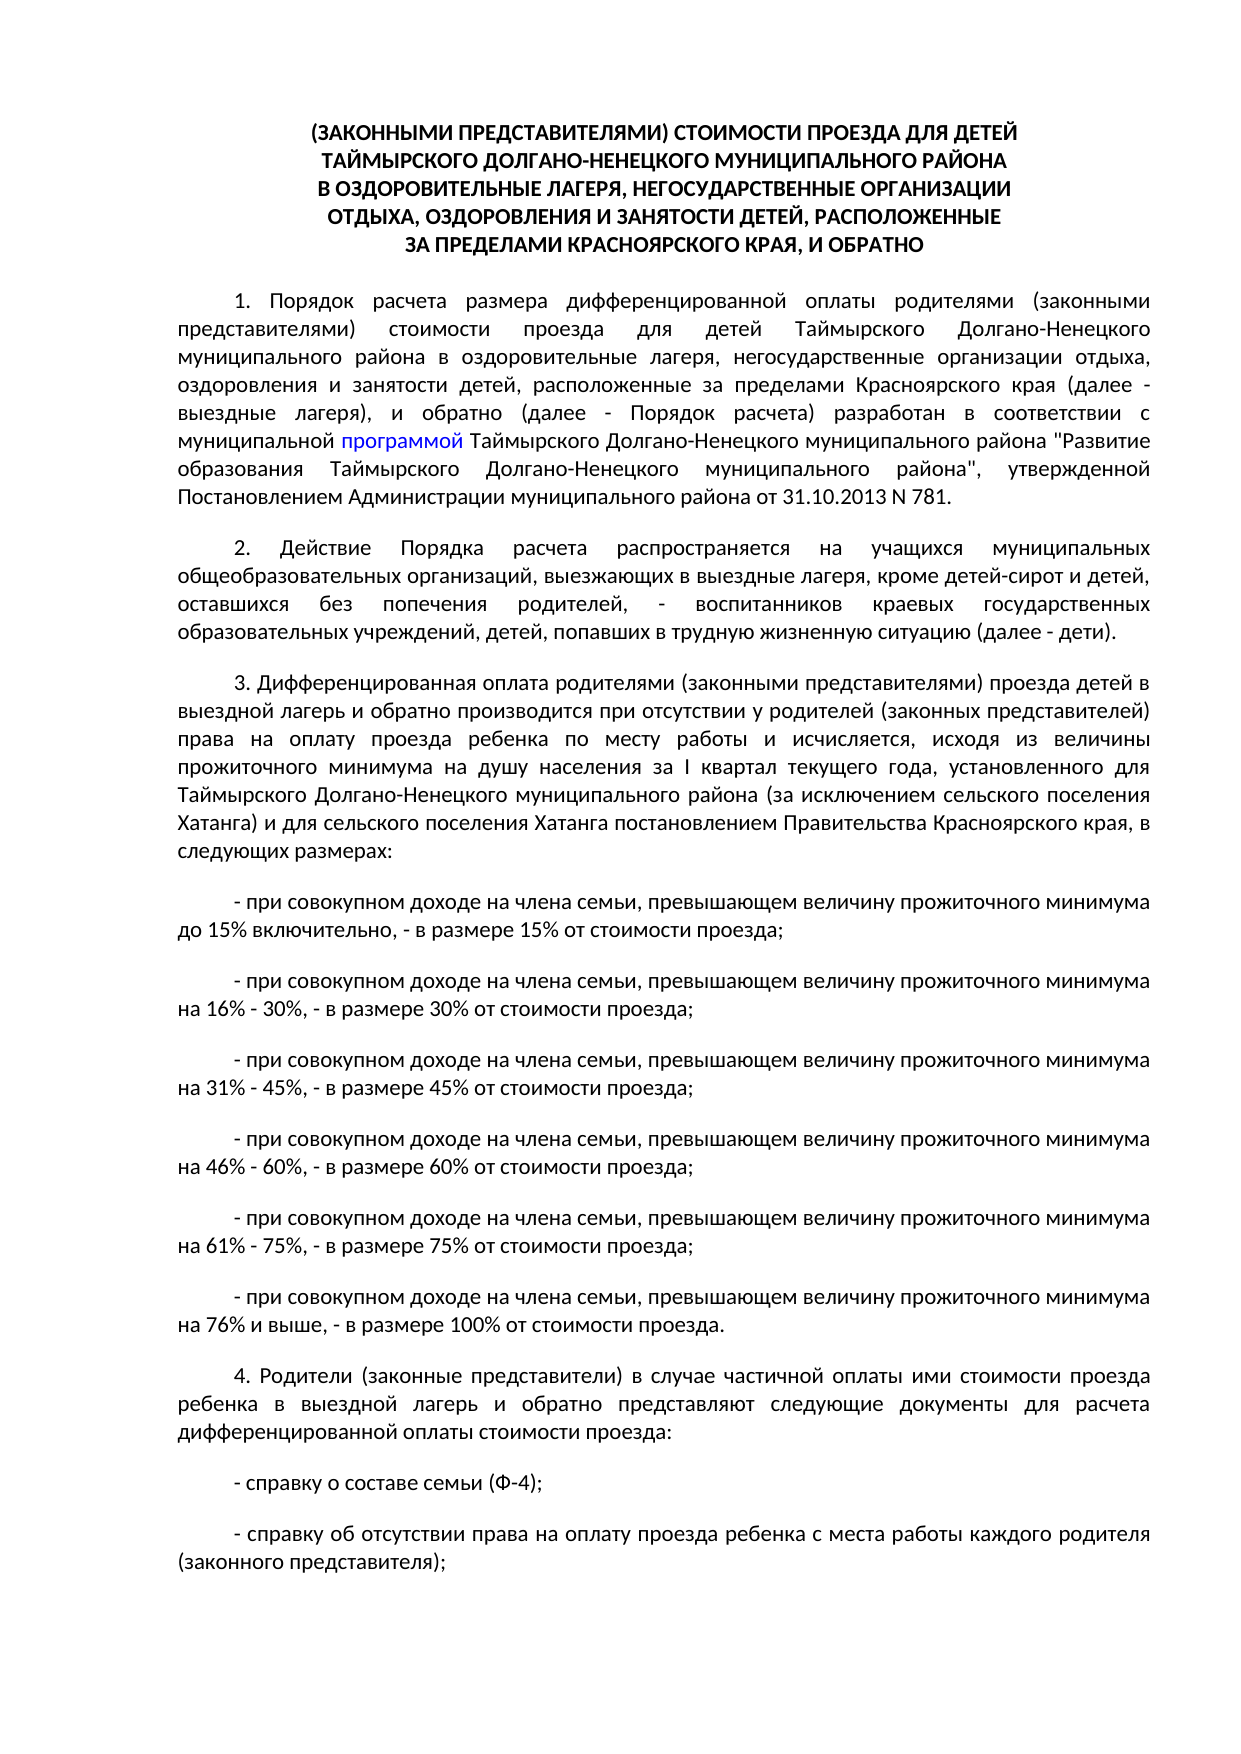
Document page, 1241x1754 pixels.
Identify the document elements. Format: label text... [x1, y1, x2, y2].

text 2. Действие Порядка расчета распространяется на учащихся муниципальных общеобразовательных организаций, выезжающих в выездные лагеря, кроме детей-сирот и детей, оставшихся без попечения родителей, - воспитанников краевых государственных образовательных учреждений, детей, попавших в трудную жизненную ситуацию (далее - дети). [177, 533, 1152, 645]
title ОТДЫХА, ОЗДОРОВЛЕНИЯ И ЗАНЯТОСТИ ДЕТЕЙ, РАСПОЛОЖЕННЫЕ [177, 202, 1152, 230]
title ТАЙМЫРСКОГО ДОЛГАНО-НЕНЕЦКОГО МУНИЦИПАЛЬНОГО РАЙОНА [177, 146, 1152, 174]
title ЗА ПРЕДЕЛАМИ КРАСНОЯРСКОГО КРАЯ, И ОБРАТНО [177, 230, 1152, 258]
text - при совокупном доходе на члена семьи, превышающем величину прожиточного минимума до 15% включительно, - в размере 15% от стоимости проезда; [177, 887, 1152, 943]
text 3. Дифференцированная оплата родителями (законными представителями) проезда детей в выездной лагерь и обратно производится при отсутствии у родителей (законных представителей) права на оплату проезда ребенка по месту работы и исчисляется, исходя из величины прожиточного минимума на душу населения за I квартал текущего года, установленного для Таймырского Долгано-Ненецкого муниципального района (за исключением сельского поселения Хатанга) и для сельского поселения Хатанга постановлением Правительства Красноярского края, в следующих размерах: [177, 668, 1152, 864]
text - при совокупном доходе на члена семьи, превышающем величину прожиточного минимума на 16% - 30%, - в размере 30% от стоимости проезда; [177, 966, 1152, 1022]
text 4. Родители (законные представители) в случае частичной оплаты ими стоимости проезда ребенка в выездной лагерь и обратно представляют следующие документы для расчета дифференцированной оплаты стоимости проезда: [177, 1361, 1152, 1445]
text 1. Порядок расчета размера дифференцированной оплаты родителями (законными представителями) стоимости проезда для детей Таймырского Долгано-Ненецкого муниципального района в оздоровительные лагеря, негосударственные организации отдыха, оздоровления и занятости детей, расположенные за пределами Красноярского края (далее - выездные лагеря), и обратно (далее - Порядок расчета) разработан в соответствии с муниципальной программой Таймырского Долгано-Ненецкого муниципального района "Развитие образования Таймырского Долгано-Ненецкого муниципального района", утвержденной Постановлением Администрации муниципального района от 31.10.2013 N 781. [177, 286, 1152, 510]
text - справку об отсутствии права на оплату проезда ребенка с места работы каждого родителя (законного представителя); [177, 1519, 1152, 1575]
text - при совокупном доходе на члена семьи, превышающем величину прожиточного минимума на 31% - 45%, - в размере 45% от стоимости проезда; [177, 1045, 1152, 1101]
text - справку о составе семьи (Ф-4); [177, 1468, 1152, 1496]
text - при совокупном доходе на члена семьи, превышающем величину прожиточного минимума на 61% - 75%, - в размере 75% от стоимости проезда; [177, 1203, 1152, 1259]
text - при совокупном доходе на члена семьи, превышающем величину прожиточного минимума на 46% - 60%, - в размере 60% от стоимости проезда; [177, 1124, 1152, 1180]
title В ОЗДОРОВИТЕЛЬНЫЕ ЛАГЕРЯ, НЕГОСУДАРСТВЕННЫЕ ОРГАНИЗАЦИИ [177, 174, 1152, 202]
title (ЗАКОННЫМИ ПРЕДСТАВИТЕЛЯМИ) СТОИМОСТИ ПРОЕЗДА ДЛЯ ДЕТЕЙ [177, 118, 1152, 146]
text - при совокупном доходе на члена семьи, превышающем величину прожиточного минимума на 76% и выше, - в размере 100% от стоимости проезда. [177, 1282, 1152, 1338]
